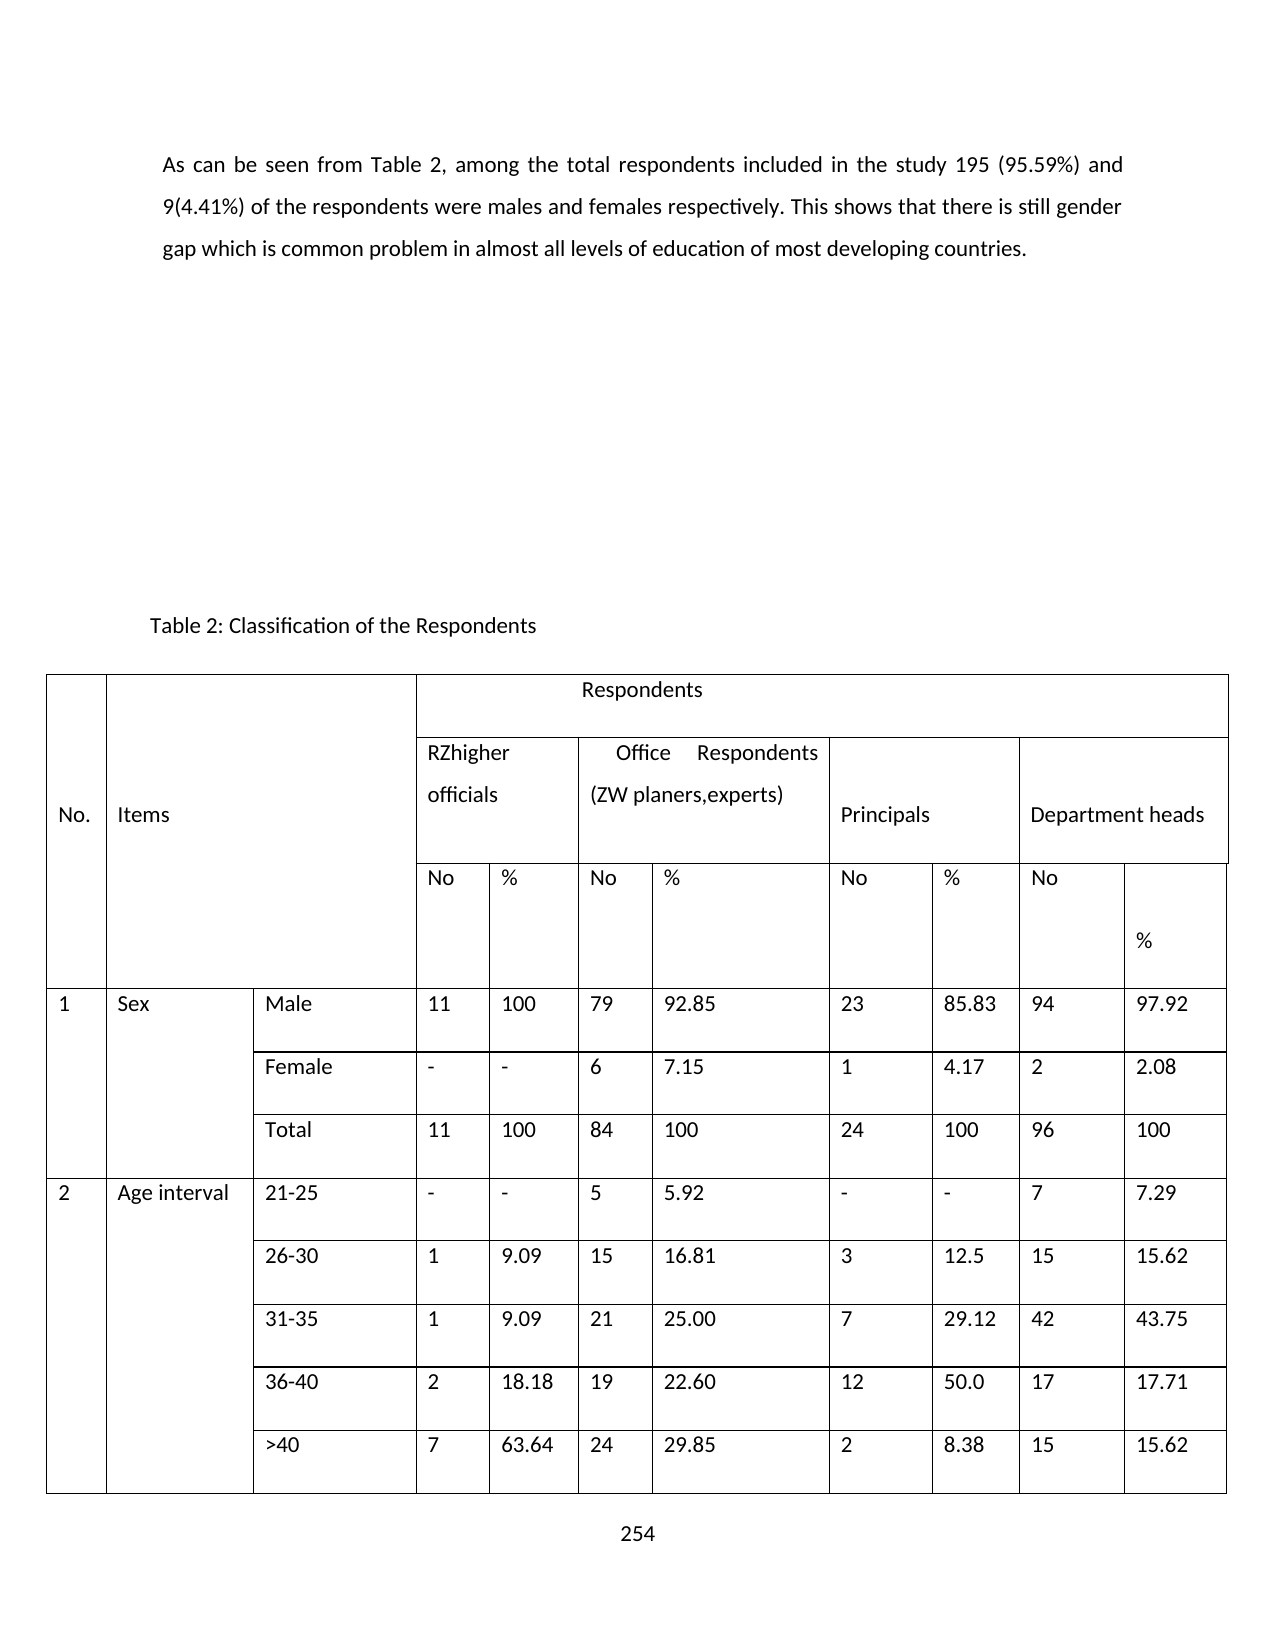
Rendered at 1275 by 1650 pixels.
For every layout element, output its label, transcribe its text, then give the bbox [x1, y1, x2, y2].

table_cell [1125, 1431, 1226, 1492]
text Table 2: Classification of the Respondents [150, 611, 1125, 639]
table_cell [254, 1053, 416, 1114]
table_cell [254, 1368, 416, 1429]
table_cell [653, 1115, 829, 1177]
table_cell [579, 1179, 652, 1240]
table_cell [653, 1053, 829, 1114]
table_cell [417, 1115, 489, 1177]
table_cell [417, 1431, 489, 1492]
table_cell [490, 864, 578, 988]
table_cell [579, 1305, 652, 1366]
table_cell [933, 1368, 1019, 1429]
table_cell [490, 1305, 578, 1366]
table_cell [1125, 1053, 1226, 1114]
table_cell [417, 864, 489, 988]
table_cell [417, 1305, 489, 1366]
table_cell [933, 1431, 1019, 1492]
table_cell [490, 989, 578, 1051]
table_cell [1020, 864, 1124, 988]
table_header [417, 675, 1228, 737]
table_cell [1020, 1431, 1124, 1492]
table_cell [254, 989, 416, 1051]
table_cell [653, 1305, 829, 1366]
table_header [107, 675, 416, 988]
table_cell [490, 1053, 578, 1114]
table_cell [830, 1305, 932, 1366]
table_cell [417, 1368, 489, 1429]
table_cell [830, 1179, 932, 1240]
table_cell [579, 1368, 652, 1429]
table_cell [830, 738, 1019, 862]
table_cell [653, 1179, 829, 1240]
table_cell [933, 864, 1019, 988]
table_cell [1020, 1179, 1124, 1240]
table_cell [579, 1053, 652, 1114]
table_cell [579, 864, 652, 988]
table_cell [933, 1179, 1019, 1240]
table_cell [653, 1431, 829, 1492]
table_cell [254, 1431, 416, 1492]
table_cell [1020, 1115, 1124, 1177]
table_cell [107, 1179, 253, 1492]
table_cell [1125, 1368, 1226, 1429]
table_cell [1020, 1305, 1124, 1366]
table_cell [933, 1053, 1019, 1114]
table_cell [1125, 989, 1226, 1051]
text As can be seen from Table 2, among the total respondents included in the study 195 (95.59%) and 9(4.41%) of the respondents were males and females respectively. This shows that there is still gender gap which is common problem in almost all levels of education of most developing countries. [162, 150, 1125, 262]
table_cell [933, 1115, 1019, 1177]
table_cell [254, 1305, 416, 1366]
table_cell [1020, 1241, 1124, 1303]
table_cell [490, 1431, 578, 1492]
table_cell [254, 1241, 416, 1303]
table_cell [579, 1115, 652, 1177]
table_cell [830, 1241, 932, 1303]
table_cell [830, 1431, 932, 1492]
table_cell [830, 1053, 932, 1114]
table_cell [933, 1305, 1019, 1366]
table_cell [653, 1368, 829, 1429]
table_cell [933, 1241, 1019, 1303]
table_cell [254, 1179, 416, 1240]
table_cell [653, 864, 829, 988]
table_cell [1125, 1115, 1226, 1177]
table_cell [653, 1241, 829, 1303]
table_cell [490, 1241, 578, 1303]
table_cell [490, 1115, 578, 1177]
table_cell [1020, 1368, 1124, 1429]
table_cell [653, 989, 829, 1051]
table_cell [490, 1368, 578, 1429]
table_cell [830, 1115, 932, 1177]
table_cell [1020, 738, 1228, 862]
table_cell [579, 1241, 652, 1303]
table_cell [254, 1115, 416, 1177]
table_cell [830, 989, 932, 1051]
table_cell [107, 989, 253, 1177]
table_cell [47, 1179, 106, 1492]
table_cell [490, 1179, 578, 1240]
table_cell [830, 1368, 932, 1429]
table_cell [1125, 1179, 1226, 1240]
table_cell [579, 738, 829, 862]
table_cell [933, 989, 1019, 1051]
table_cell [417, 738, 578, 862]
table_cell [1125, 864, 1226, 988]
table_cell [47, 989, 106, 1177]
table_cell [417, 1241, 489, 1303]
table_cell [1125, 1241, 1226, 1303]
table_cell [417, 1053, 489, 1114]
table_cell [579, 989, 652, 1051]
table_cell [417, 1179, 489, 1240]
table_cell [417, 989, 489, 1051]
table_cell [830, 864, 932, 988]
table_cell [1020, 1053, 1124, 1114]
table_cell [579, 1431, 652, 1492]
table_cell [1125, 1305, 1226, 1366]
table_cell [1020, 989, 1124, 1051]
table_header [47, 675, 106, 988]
